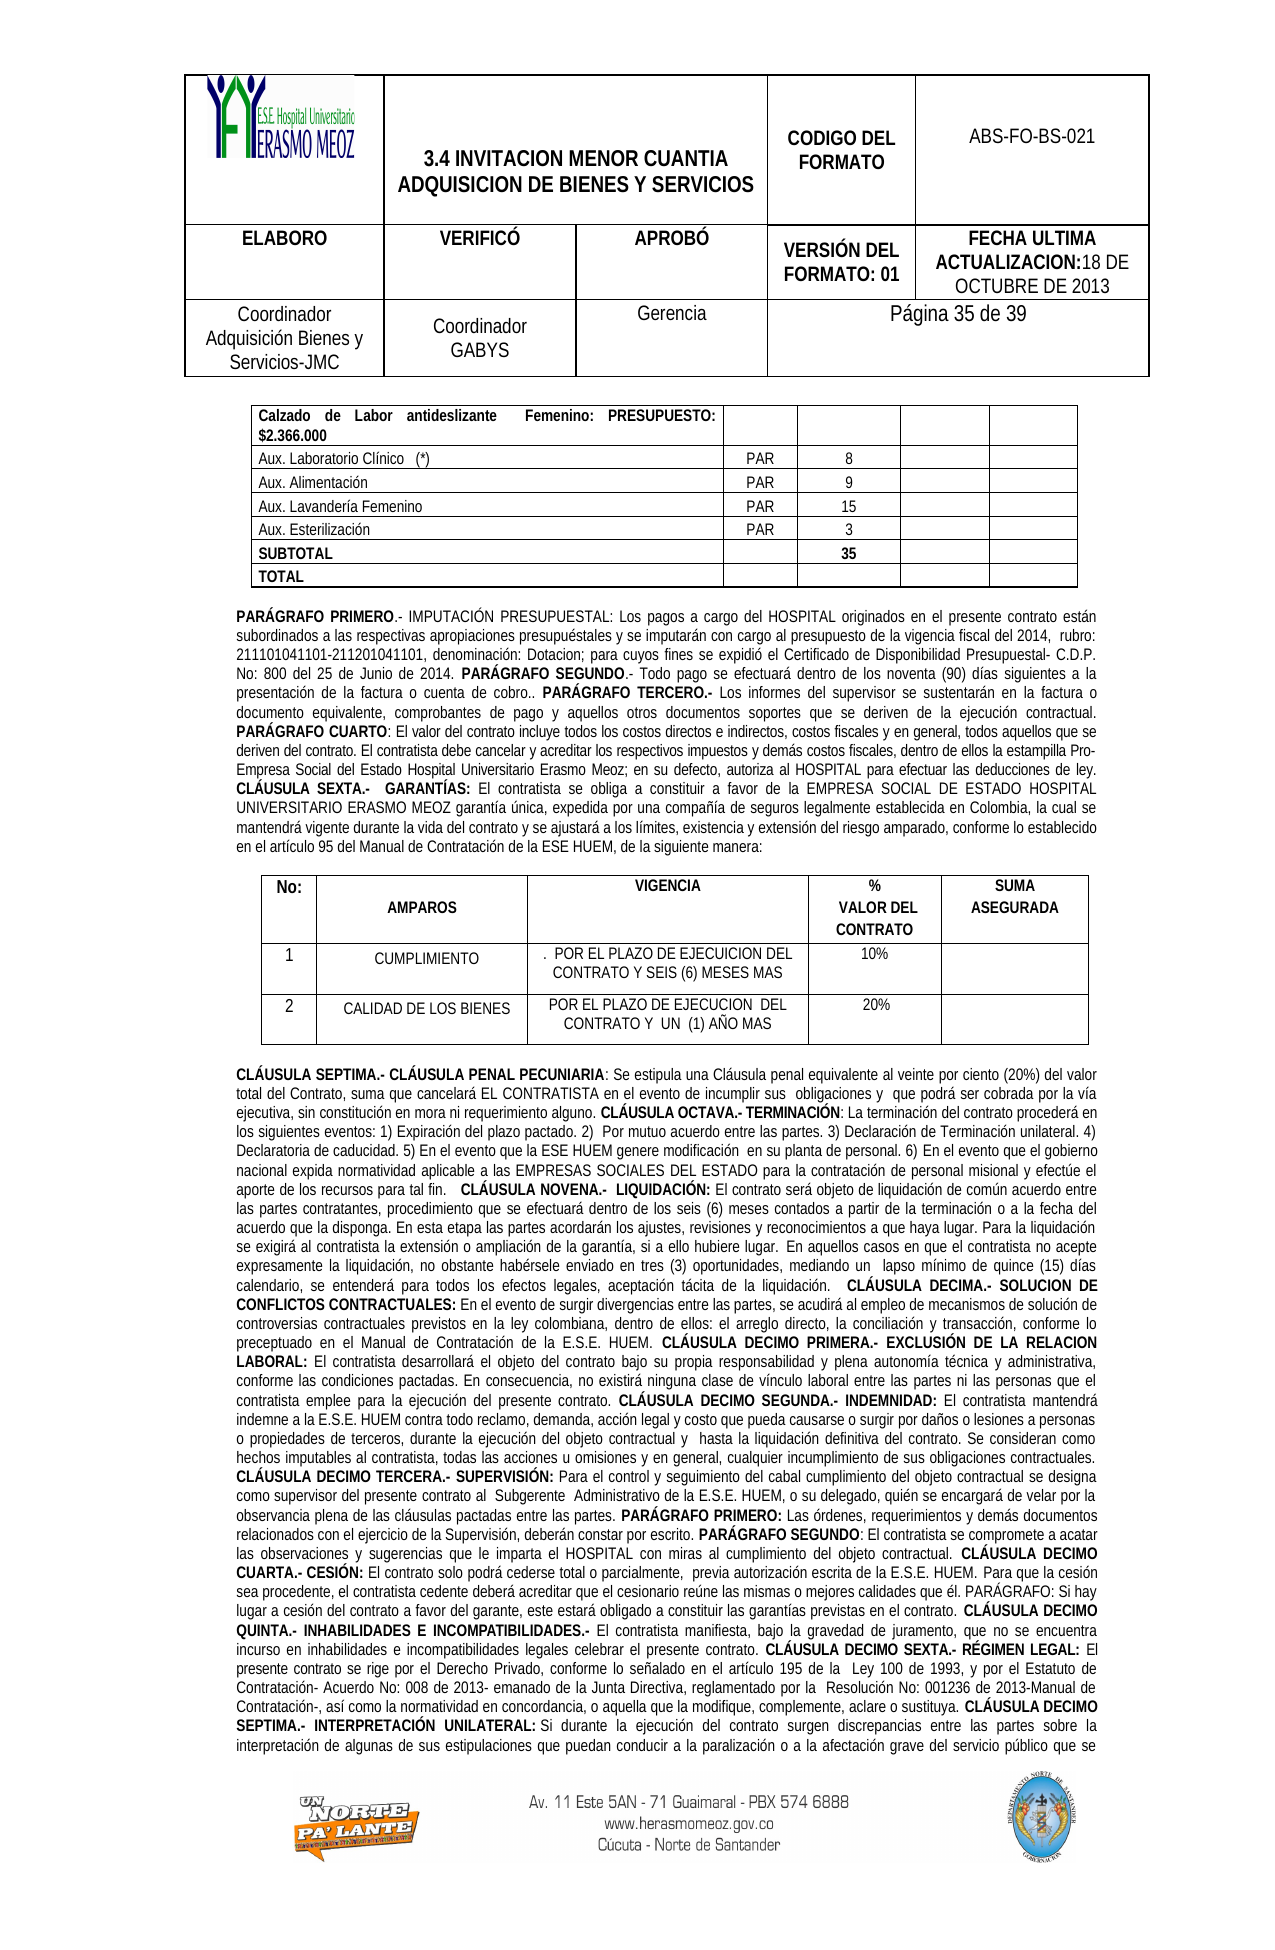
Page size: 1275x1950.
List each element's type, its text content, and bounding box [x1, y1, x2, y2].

picture [292, 1771, 1076, 1863]
table_cell [901, 540, 989, 563]
table_cell 8 [798, 446, 900, 468]
table_cell [990, 493, 1077, 516]
table_cell [901, 564, 989, 586]
table_cell SUBTOTAL [252, 540, 723, 563]
table_cell [724, 540, 797, 563]
table_cell CUMPLIMIENTO [317, 944, 527, 994]
table_cell POR EL PLAZO DE EJECUCION DEL CONTRATO Y UN (1) AÑO MAS [528, 995, 808, 1044]
table_cell PAR [724, 446, 797, 468]
table_cell Aux. Lavandería Femenino [252, 493, 723, 516]
table_cell Aux. Esterilización [252, 517, 723, 539]
table_cell [724, 564, 797, 586]
table_cell [990, 469, 1077, 492]
table_header VIGENCIA [528, 876, 808, 943]
table_cell [798, 564, 900, 586]
table_cell PAR [724, 469, 797, 492]
table_cell [990, 406, 1077, 444]
table_header SUMA ASEGURADA [942, 876, 1088, 943]
table_cell Aux. Alimentación [252, 469, 723, 492]
table_cell 15 [798, 493, 900, 516]
table_cell PAR [724, 517, 797, 539]
table_cell [990, 540, 1077, 563]
table_cell 3 [798, 517, 900, 539]
table_cell [901, 517, 989, 539]
table_cell [942, 944, 1088, 994]
table_header No: [262, 876, 316, 943]
table_header % VALOR DEL CONTRATO [809, 876, 941, 943]
table_cell [901, 446, 989, 468]
table_header AMPAROS [317, 876, 527, 943]
table_cell 10% [809, 944, 941, 994]
table_cell PAR [724, 493, 797, 516]
table_cell 1 [262, 944, 316, 994]
table_cell [724, 406, 797, 444]
table_cell [798, 406, 900, 444]
table_cell Calzado de Labor antideslizante Femenino: PRESUPUESTO: $2.366.000 [252, 406, 723, 444]
table_cell . POR EL PLAZO DE EJECUICION DEL CONTRATO Y SEIS (6) MESES MAS [528, 944, 808, 994]
table_cell [990, 517, 1077, 539]
table_cell [942, 995, 1088, 1044]
table_cell CALIDAD DE LOS BIENES [317, 995, 527, 1044]
table_cell TOTAL [252, 564, 723, 586]
text PARÁGRAFO PRIMERO.- IMPUTACIÓN PRESUPUESTAL: Los pagos a cargo del HOSPITAL originados en el presente contrato están subordinados a las respectivas apropiaciones presupuéstales y se imputarán con cargo al presupuesto de la vigencia fiscal del 2014, rubro: 211101041101-211201041101, denominación: Dotacion; para cuyos fines se expidió el Certificado de Disponibilidad Presupuestal- C.D.P. No: 800 del 25 de Junio de 2014. PARÁGRAFO SEGUNDO.- Todo pago se efectuará dentro de los noventa (90) días siguientes a la presentación de la factura o cuenta de cobro.. PARÁGRAFO TERCERO.- Los informes del supervisor se sustentarán en la factura o documento equivalente, comprobantes de pago y aquellos otros documentos soportes que se deriven de la ejecución contractual. PARÁGRAFO CUARTO: El valor del contrato incluye todos los costos directos e indirectos, costos fiscales y en general, todos aquellos que se deriven del contrato. El contratista debe cancelar y acreditar los respectivos impuestos y demás costos fiscales, dentro de ellos la estampilla Pro- Empresa Social del Estado Hospital Universitario Erasmo Meoz; en su defecto, autoriza al HOSPITAL para efectuar las deducciones de ley. CLÁUSULA SEXTA.- GARANTÍAS: El contratista se obliga a constituir a favor de DE ESTADO HOSPITAL UNIVERSITARIO ERASMO MEOZ garantía única, expedida por una compañía de seguros legalmente establecida en Colombia, la cual se mantendrá vigente durante la vida del contrato y se ajustará a los límites, existencia y extensión del riesgo amparado, conforme lo establecido en el artículo 95 del Manual de Contratación de la ESE HUEM, de la siguiente manera: [236, 607, 1098, 856]
table_cell 9 [798, 469, 900, 492]
table_cell [990, 446, 1077, 468]
table_cell 20% [809, 995, 941, 1044]
table_cell [990, 564, 1077, 586]
picture [207, 75, 355, 158]
table_cell 35 [798, 540, 900, 563]
table_cell [901, 493, 989, 516]
table_cell 2 [262, 995, 316, 1044]
table_cell [901, 469, 989, 492]
table_cell Aux. Laboratorio Clínico (*) [252, 446, 723, 468]
table_cell [901, 406, 989, 444]
